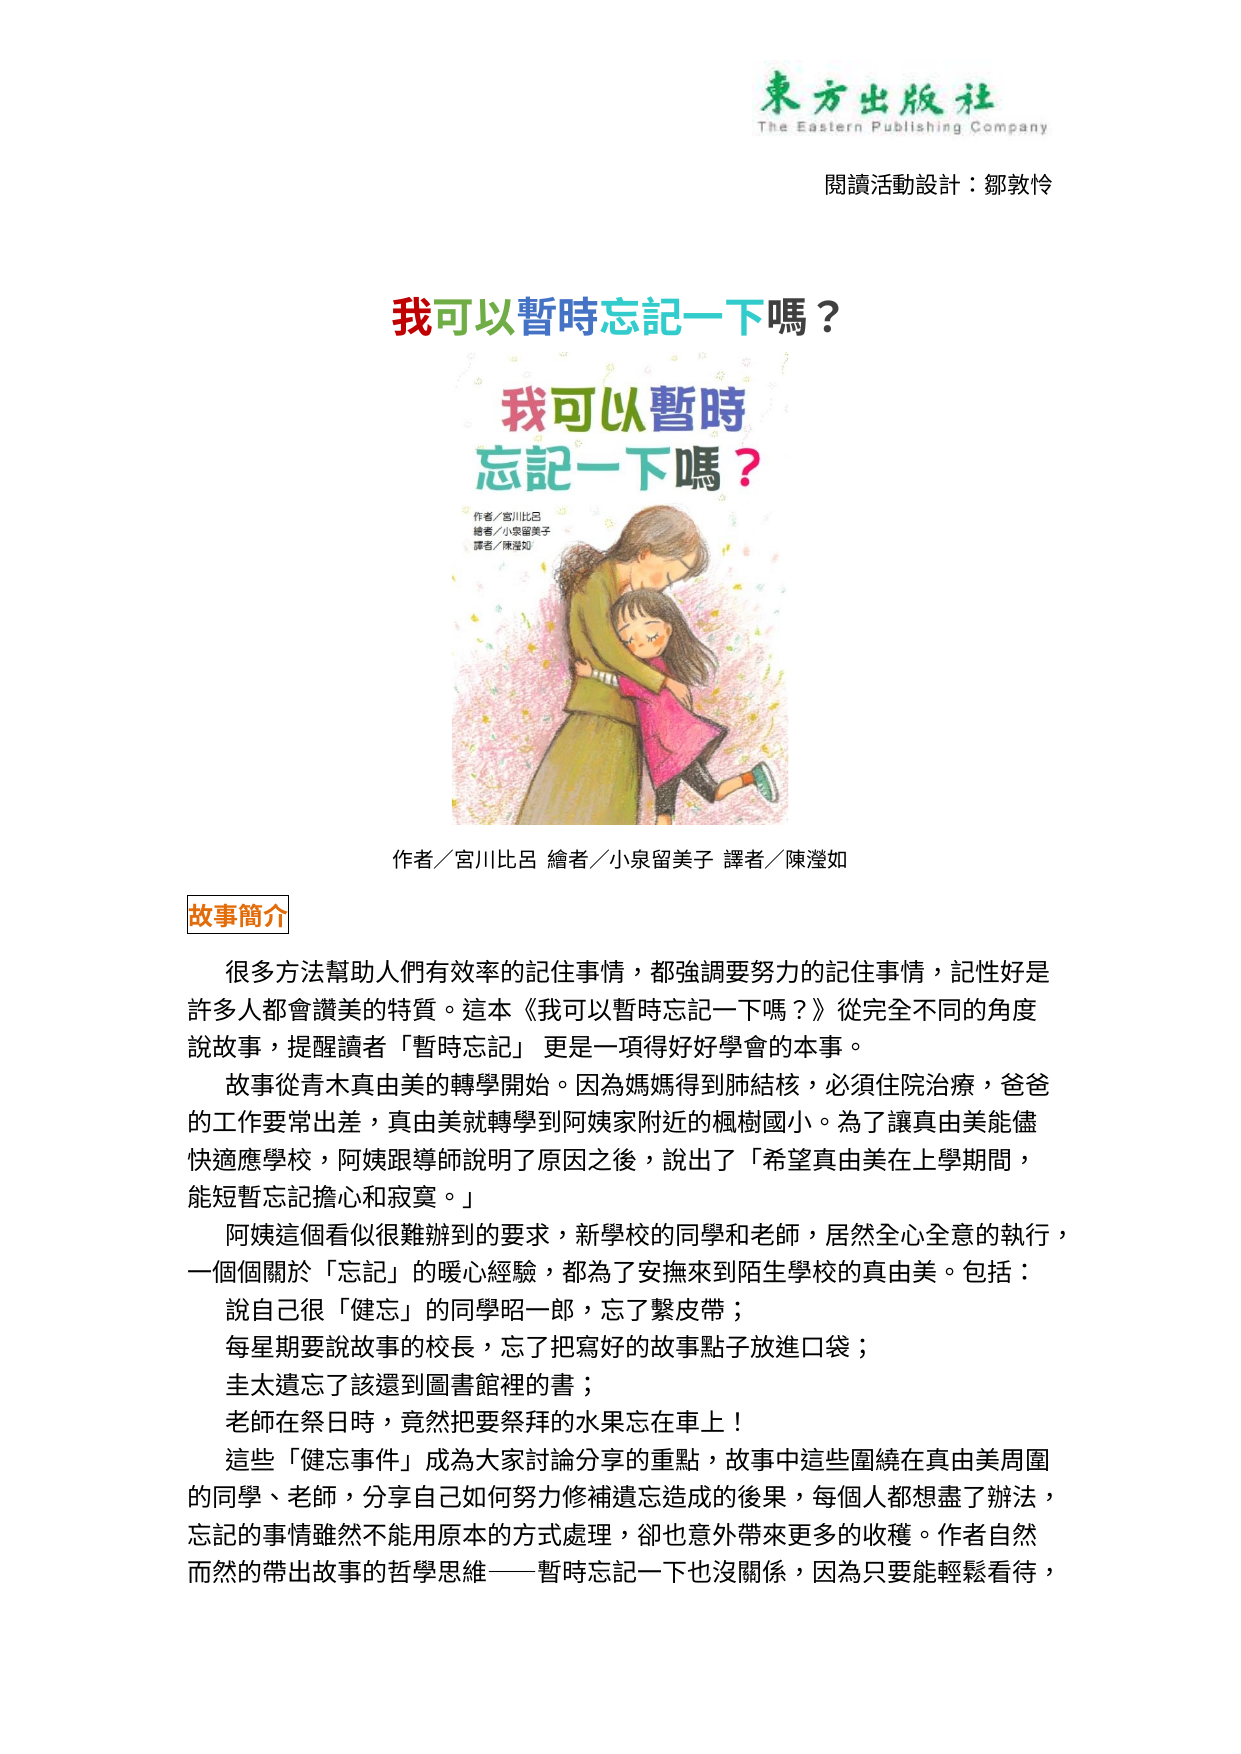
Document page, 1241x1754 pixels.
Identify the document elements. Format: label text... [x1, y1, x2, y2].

picture [451, 352, 789, 825]
text 每星期要說故事的校長，忘了把寫好的故事點子放進口袋； [187, 1327, 1053, 1364]
text 老師在祭日時，竟然把要祭拜的水果忘在車上！ [187, 1402, 1053, 1439]
text 阿姨這個看似很難辦到的要求，新學校的同學和老師，居然全心全意的執行，一個個關於「忘記」的暖心經驗，都為了安撫來到陌生學校的真由美。包括： [187, 1214, 1053, 1289]
text 圭太遺忘了該還到圖書館裡的書； [187, 1364, 1053, 1402]
text 作者／宮川比呂 繪者／小泉留美子 譯者／陳瀅如 [187, 839, 1053, 877]
text 閱讀活動設計：鄒敦怜 [187, 164, 1053, 202]
text 很多方法幫助人們有效率的記住事情，都強調要努力的記住事情，記性好是許多人都會讚美的特質。這本《我可以暫時忘記一下嗎？》從完全不同的角度說故事，提醒讀者「暫時忘記」 更是一項得好好學會的本事。 [187, 952, 1053, 1064]
text 故事簡介 [187, 877, 1053, 952]
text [187, 1439, 1053, 1589]
text 故事從青木真由美的轉學開始。因為媽媽得到肺結核，必須住院治療，爸爸的工作要常出差，真由美就轉學到阿姨家附近的楓樹國小。為了讓真由美能儘快適應學校，阿姨跟導師說明了原因之後，說出了「希望真由美在上學期間，能短暫忘記擔心和寂寞。」 [187, 1064, 1053, 1214]
text 說自己很「健忘」的同學昭一郎，忘了繫皮帶； [187, 1289, 1053, 1327]
picture [752, 60, 1053, 141]
